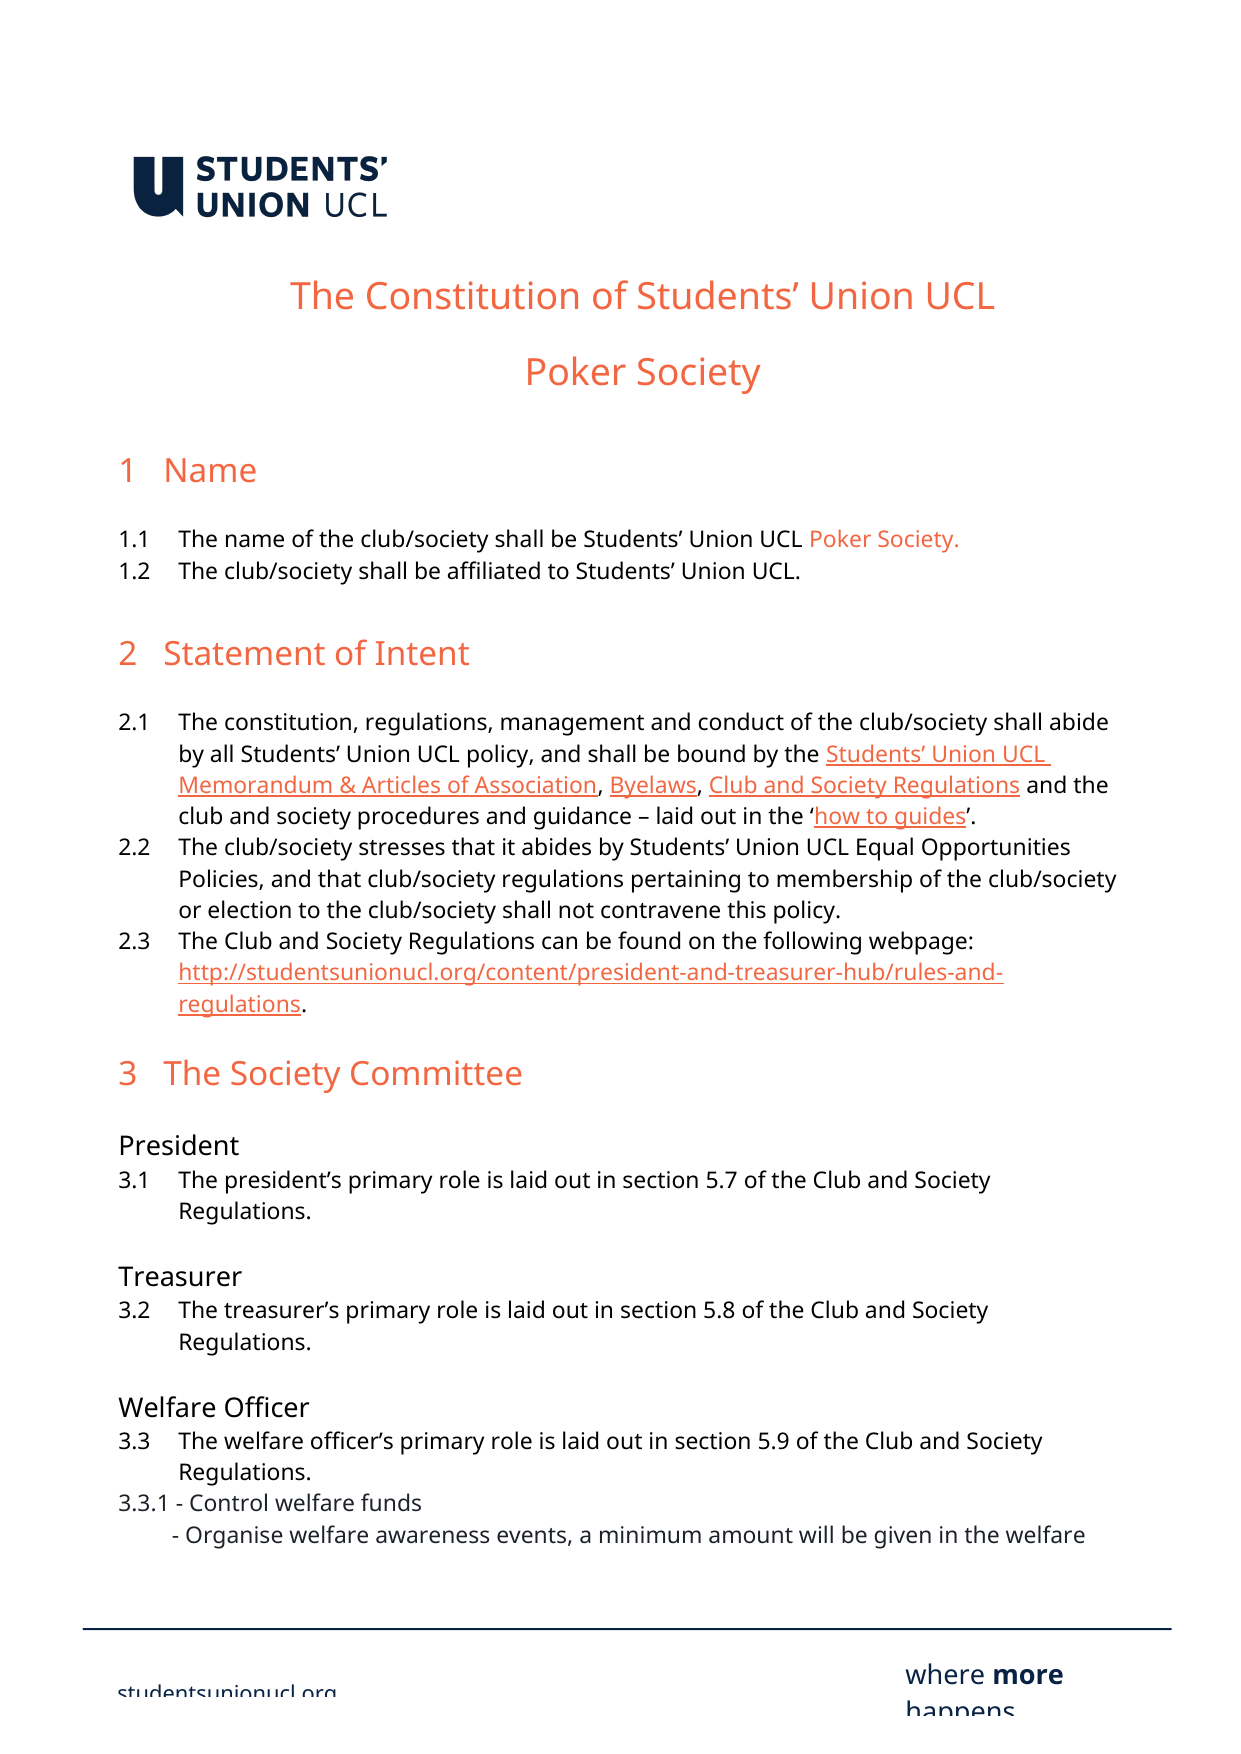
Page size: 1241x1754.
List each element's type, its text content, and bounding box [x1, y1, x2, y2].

subtitle Welfare Officer [118, 1388, 1122, 1425]
subtitle The constitution, regulations, management and conduct of the club/society shall abide by all Students’ Union UCL policy, and shall be bound by the Students’ Union UCL Memorandum & Articles of Association, Byelaws, Club and Society Regulations and the club and society procedures and guidance – laid out in the ‘how to guides’. [118, 706, 1122, 831]
subtitle The club/society stresses that it abides by Students’ Union UCL Equal Opportunities Policies, and that club/society regulations pertaining to membership of the club/society or election to the club/society shall not contravene this policy. [118, 831, 1122, 925]
subtitle President [118, 1127, 1122, 1164]
subtitle The club/society shall be affiliated to Students’ Union UCL. [118, 555, 1122, 586]
subtitle Treasurer [118, 1257, 1122, 1294]
subtitle The Constitution of Students’ Union UCL [163, 270, 1122, 321]
subtitle The treasurer’s primary role is laid out in section 5.8 of the Club and Society Regulations. [118, 1294, 1122, 1357]
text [118, 1487, 1122, 1550]
subtitle The president’s primary role is laid out in section 5.7 of the Club and Society Regulations. [118, 1164, 1122, 1226]
subtitle Name [118, 447, 1122, 492]
subtitle The name of the club/society shall be Students’ Union UCL Poker Society. [118, 523, 1122, 555]
subtitle The Club and Society Regulations can be found on the following webpage: http://studentsunionucl.org/content/president-and-treasurer-hub/rules-and-regulations. [118, 925, 1122, 1019]
subtitle The Society Committee [118, 1050, 1122, 1096]
subtitle The welfare officer’s primary role is laid out in section 5.9 of the Club and Society Regulations. [118, 1425, 1122, 1487]
subtitle Poker Society [163, 346, 1122, 397]
picture [118, 128, 404, 245]
subtitle Statement of Intent [118, 630, 1122, 675]
